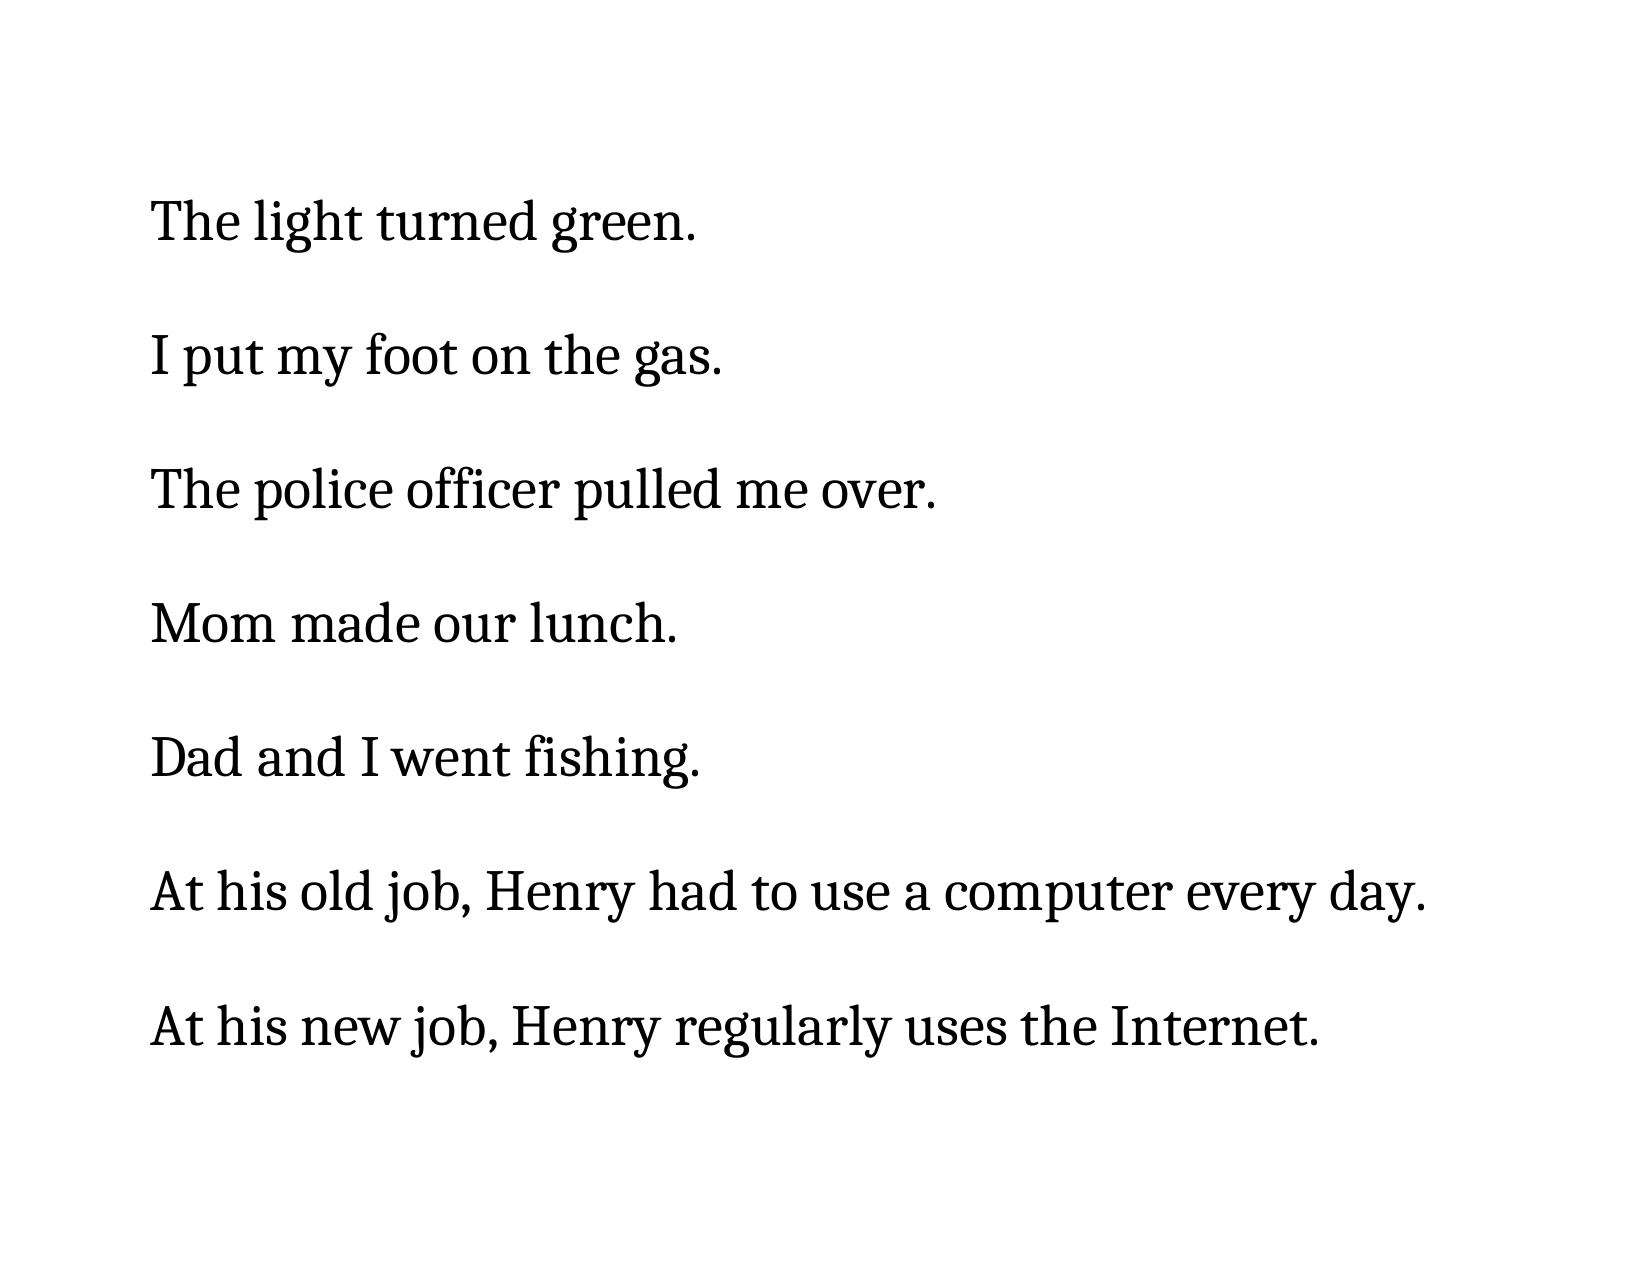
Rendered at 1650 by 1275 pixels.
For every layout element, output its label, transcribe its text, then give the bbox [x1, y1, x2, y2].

text At his old job, Henry had to use a computer every day. [150, 858, 1500, 925]
text At his new job, Henry regularly uses the Internet. [150, 992, 1500, 1059]
text I put my foot on the gas. [150, 322, 1500, 389]
text The police officer pulled me over. [150, 456, 1500, 523]
text Mom made our lunch. [150, 590, 1500, 657]
text The light turned green. [150, 187, 1500, 254]
text Dad and I went fishing. [150, 724, 1500, 791]
